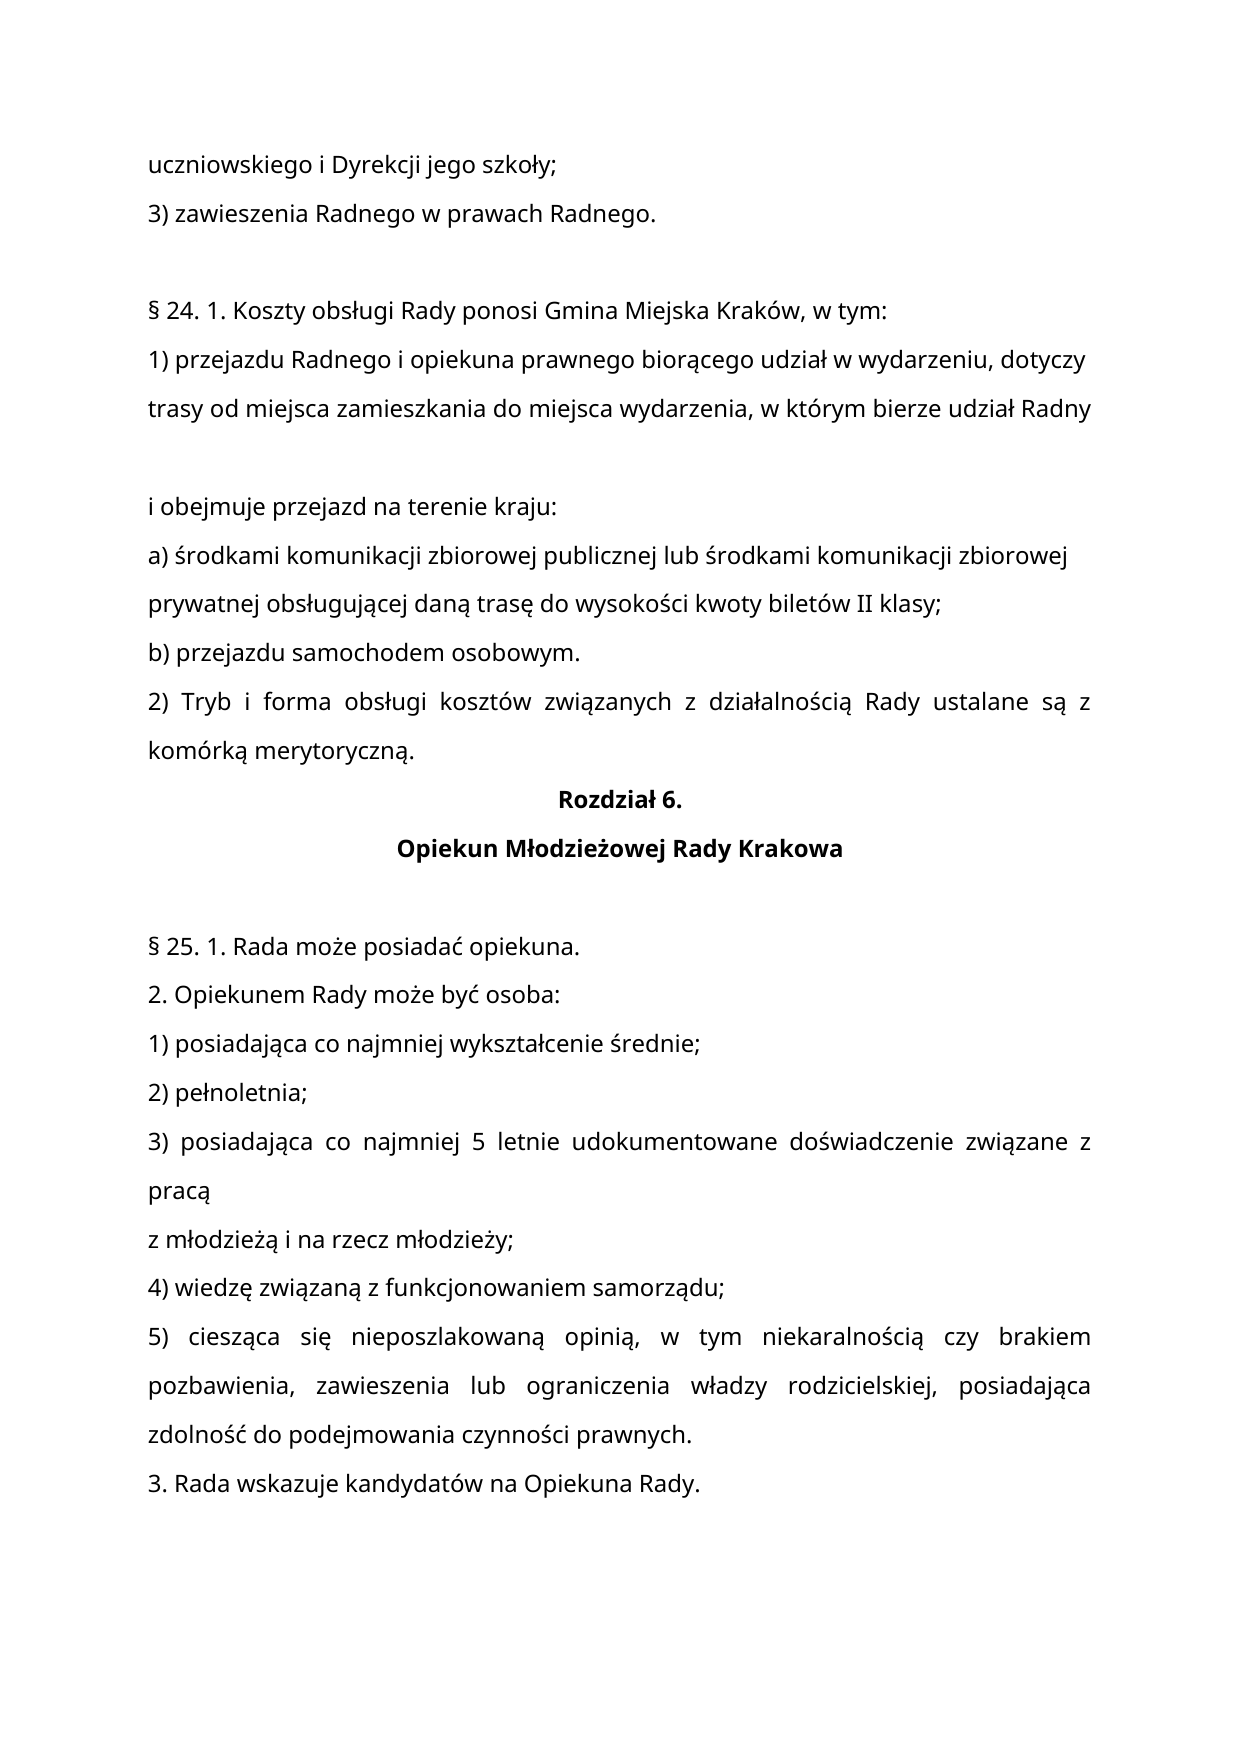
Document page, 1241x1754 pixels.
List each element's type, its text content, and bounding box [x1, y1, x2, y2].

text 3) posiadająca co najmniej 5 letnie udokumentowane doświadczenie związane z pracą z młodzieżą i na rzecz młodzieży; [148, 1125, 1093, 1255]
text b) przejazdu samochodem osobowym. [148, 636, 1093, 669]
text 2) Tryb i forma obsługi kosztów związanych z działalnością Rady ustalane są z komórką merytoryczną. [148, 685, 1093, 766]
text 5) ciesząca się nieposzlakowaną opinią, w tym niekaralnością czy brakiem pozbawienia, zawieszenia lub ograniczenia władzy rodzicielskiej, posiadająca zdolność do podejmowania czynności prawnych. [148, 1320, 1093, 1450]
text Opiekun Młodzieżowej Rady Krakowa [148, 832, 1093, 864]
text Rozdział 6. [148, 783, 1093, 815]
text 4) wiedzę związaną z funkcjonowaniem samorządu; [148, 1271, 1093, 1304]
text 3) zawieszenia Radnego w prawach Radnego. [148, 196, 1093, 229]
text 1) posiadająca co najmniej wykształcenie średnie; [148, 1027, 1093, 1059]
text 3. Rada wskazuje kandydatów na Opiekuna Rady. [148, 1467, 1093, 1499]
text 1) przejazdu Radnego i opiekuna prawnego biorącego udział w wydarzeniu, dotyczy [148, 343, 1093, 376]
text trasy od miejsca zamieszkania do miejsca wydarzenia, w którym bierze udział Radny i obejmuje przejazd na terenie kraju: [148, 392, 1093, 522]
text § 25. 1. Rada może posiadać opiekuna. [148, 929, 1093, 962]
text uczniowskiego i Dyrekcji jego szkoły; [148, 148, 1093, 180]
text 2) pełnoletnia; [148, 1076, 1093, 1108]
text § 24. 1. Koszty obsługi Rady ponosi Gmina Miejska Kraków, w tym: [148, 294, 1093, 327]
text 2. Opiekunem Rady może być osoba: [148, 978, 1093, 1011]
text prywatnej obsługującej daną trasę do wysokości kwoty biletów II klasy; [148, 587, 1093, 620]
text a) środkami komunikacji zbiorowej publicznej lub środkami komunikacji zbiorowej [148, 538, 1093, 571]
